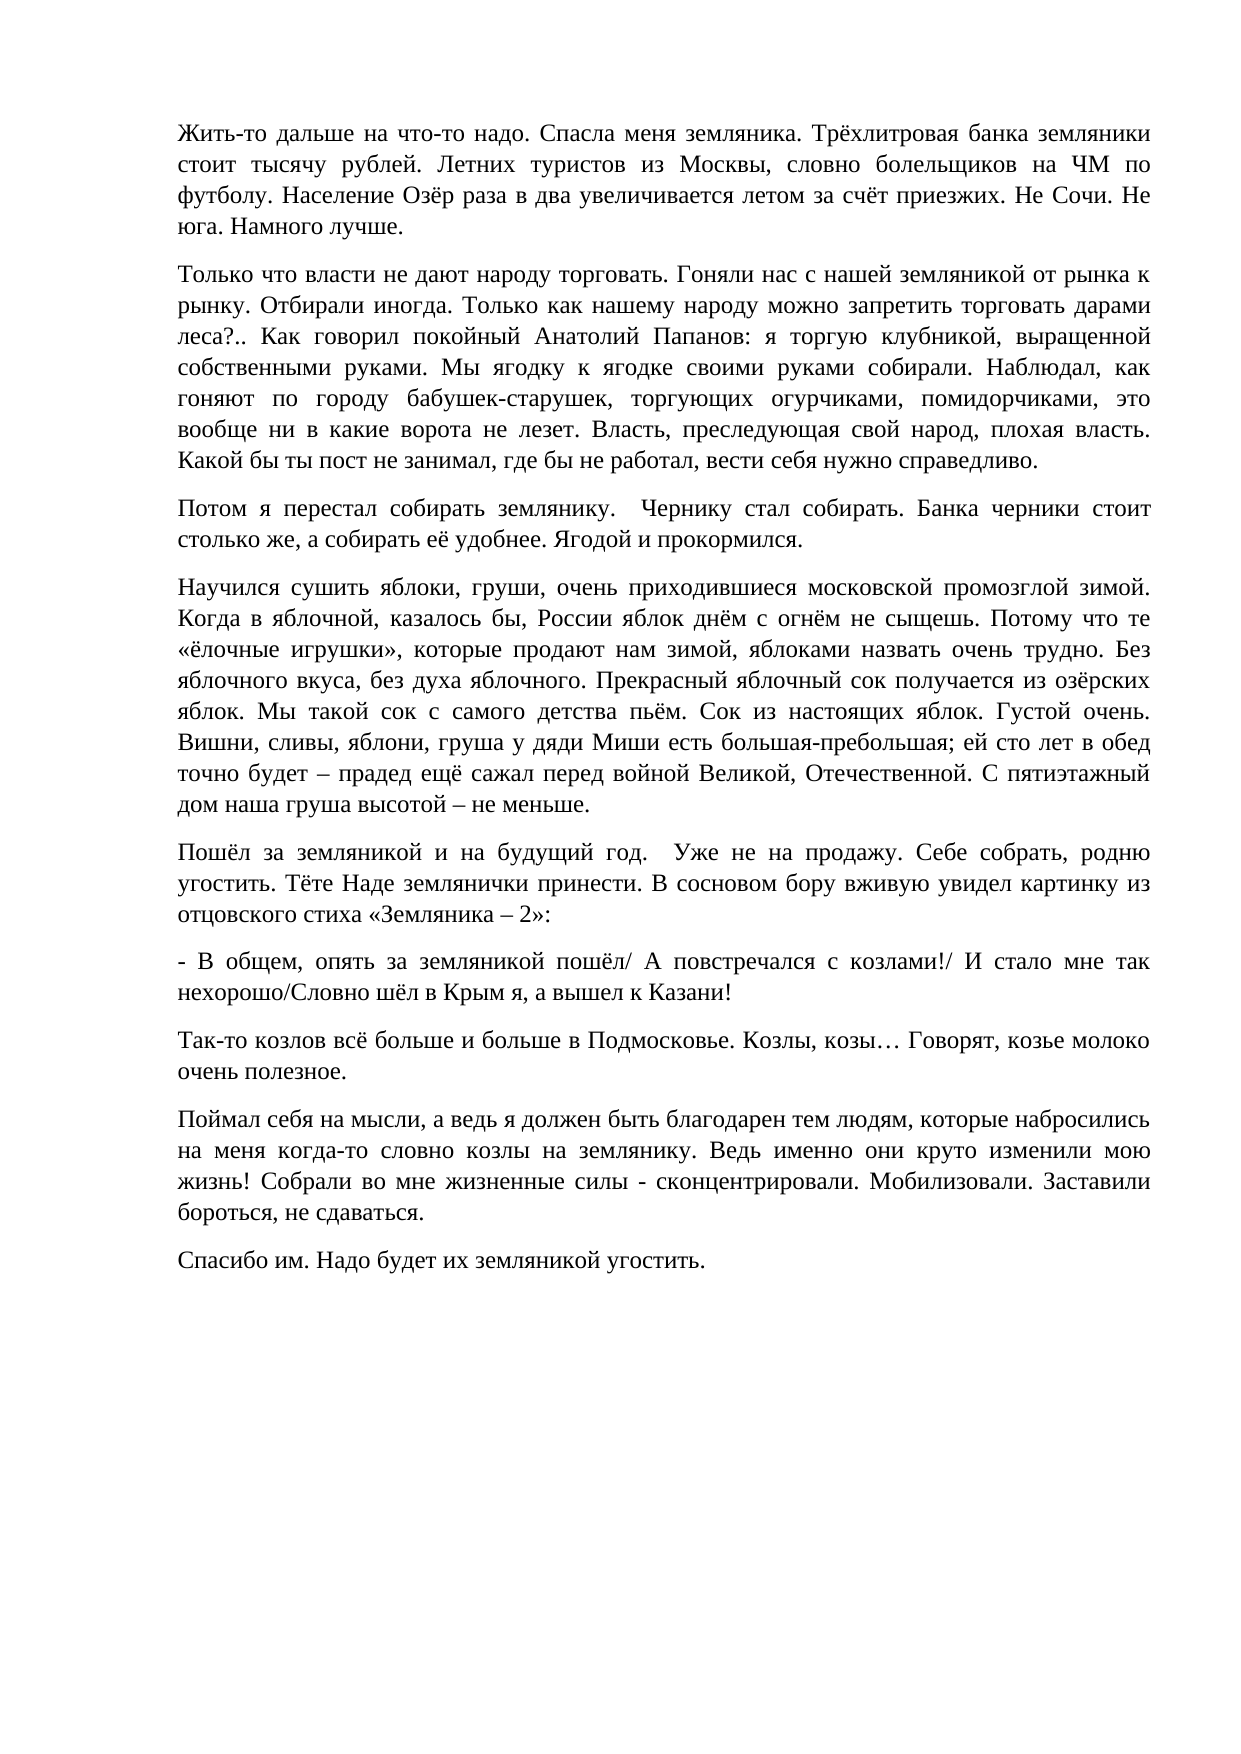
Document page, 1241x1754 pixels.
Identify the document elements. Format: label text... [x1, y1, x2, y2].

text Потом я перестал собирать землянику. Чернику стал собирать. Банка черники стоит столько же, а собирать её удобнее. Ягодой и прокормился. [177, 493, 1152, 553]
text Так-то козлов всё больше и больше в Подмосковье. Козлы, козы… Говорят, козье молоко очень полезное. [177, 1025, 1152, 1085]
text Поймал себя на мысли, а ведь я должен быть благодарен тем людям, которые набросились на меня когда-то словно козлы на землянику. Ведь именно они круто изменили мою жизнь! Собрали во мне жизненные силы - сконцентрировали. Мобилизовали. Заставили бороться, не сдаваться. [177, 1104, 1152, 1226]
text Научился сушить яблоки, груши, очень приходившиеся московской промозглой зимой. Когда в яблочной, казалось бы, России яблок днём с огнём не сыщешь. Потому что те «ёлочные игрушки», которые продают нам зимой, яблоками назвать очень трудно. Без яблочного вкуса, без духа яблочного. Прекрасный яблочный сок получается из озёрских яблок. Мы такой сок с самого детства пьём. Сок из настоящих яблок. Густой очень. Вишни, сливы, яблони, груша у дяди Миши есть большая-пребольшая; ей сто лет в обед точно будет – прадед ещё сажал перед войной Великой, Отечественной. С пятиэтажный дом наша груша высотой – не меньше. [177, 572, 1152, 818]
text Пошёл за земляникой и на будущий год. Уже не на продажу. Себе собрать, родню угостить. Тёте Наде землянички принести. В сосновом бору вживую увидел картинку из отцовского стиха «Земляника – 2»: [177, 837, 1152, 927]
text Только что власти не дают народу торговать. Гоняли нас с нашей земляникой от рынка к рынку. Отбирали иногда. Только как нашему народу можно запретить торговать дарами леса?.. Как говорил покойный Анатолий Папанов: я торгую клубникой, выращенной собственными руками. Мы ягодку к ягодке своими руками собирали. Наблюдал, как гоняют по городу бабушек-старушек, торгующих огурчиками, помидорчиками, это вообще ни в какие ворота не лезет. Власть, преследующая свой народ, плохая власть. Какой бы ты пост не занимал, где бы не работал, вести себя нужно справедливо. [177, 259, 1152, 474]
text Жить-то дальше на что-то надо. Спасла меня земляника. Трёхлитровая банка земляники стоит тысячу рублей. Летних туристов из Москвы, словно болельщиков на ЧМ по футболу. Население Озёр раза в два увеличивается летом за счёт приезжих. Не Сочи. Не юга. Намного лучше. [177, 118, 1152, 240]
text - В общем, опять за земляникой пошёл/ А повстречался с козлами!/ И стало мне так нехорошо/Словно шёл в Крым я, а вышел к Казани! [177, 946, 1152, 1006]
text Спасибо им. Надо будет их земляникой угостить. [177, 1245, 1152, 1273]
